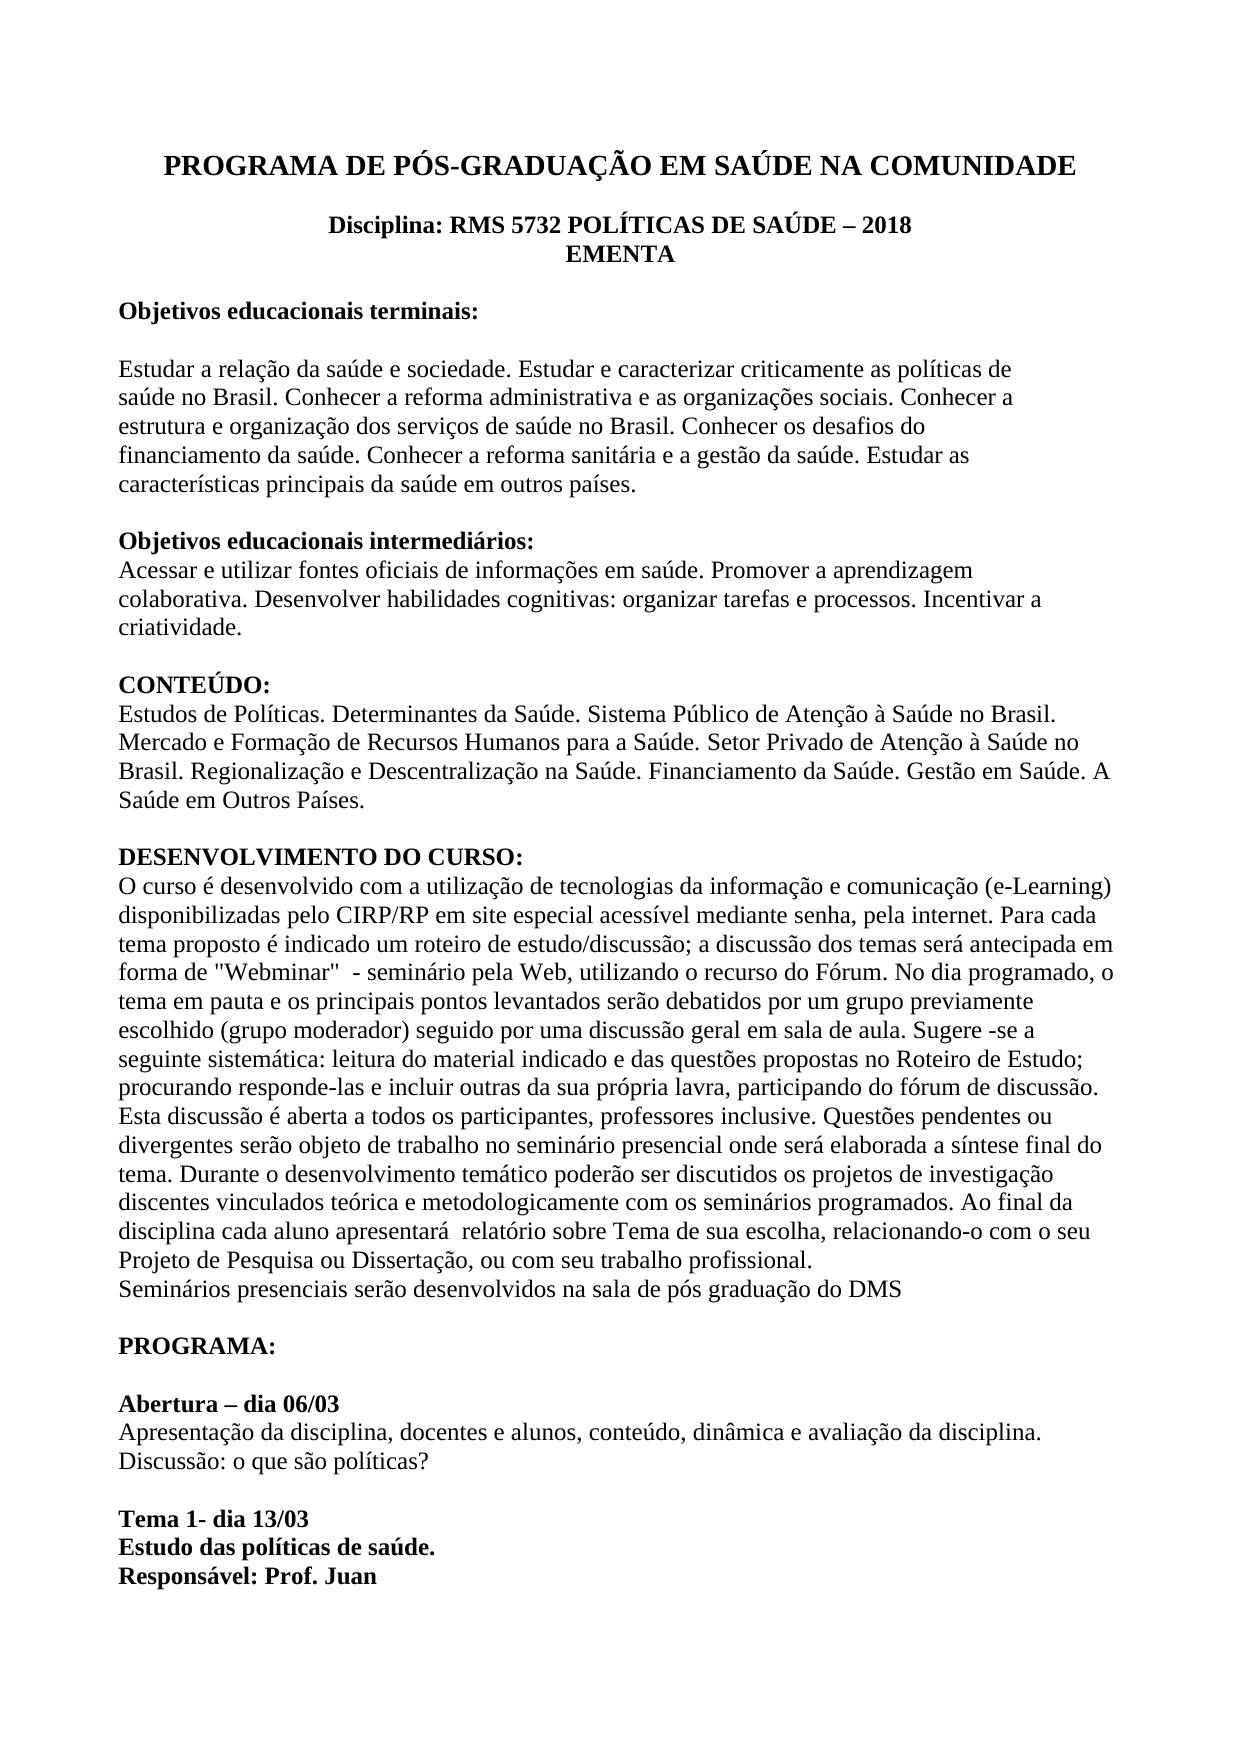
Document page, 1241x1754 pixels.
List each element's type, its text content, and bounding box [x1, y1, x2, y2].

text Estudar a relação da saúde e sociedade. Estudar e caracterizar criticamente as políticas de [118, 354, 1122, 382]
text Estudos de Políticas. Determinantes da Saúde. Sistema Público de Atenção à Saúde no Brasil. Mercado e Formação de Recursos Humanos para a Saúde. Setor Privado de Atenção à Saúde no Brasil. Regionalização e Descentralização na Saúde. Financiamento da Saúde. Gestão em Saúde. A Saúde em Outros Países. [118, 699, 1122, 814]
text Estudo das políticas de saúde. [118, 1532, 1122, 1561]
text O curso é desenvolvido com a utilização de tecnologias da informação e comunicação (e-Learning) disponibilizadas pelo CIRP/RP em site especial acessível mediante senha, pela internet. Para cada tema proposto é indicado um roteiro de estudo/discussão; a discussão dos temas será antecipada em forma de "Webminar" - seminário pela Web, utilizando o recurso do Fórum. No dia programado, o tema em pauta e os principais pontos levantados serão debatidos por um grupo previamente escolhido (grupo moderador) seguido por uma discussão geral em sala de aula. Sugere -se a seguinte sistemática: leitura do material indicado e das questões propostas no Roteiro de Estudo; procurando responde-las e incluir outras da sua própria lavra, participando do fórum de discussão. Esta discussão é aberta a todos os participantes, professores inclusive. Questões pendentes ou divergentes serão objeto de trabalho no seminário presencial onde será elaborada a síntese final do tema. Durante o desenvolvimento temático poderão ser discutidos os projetos de investigação [118, 871, 1122, 1187]
text Objetivos educacionais terminais: [118, 296, 1122, 325]
text Responsável: Prof. Juan [118, 1561, 1122, 1590]
text Apresentação da disciplina, docentes e alunos, conteúdo, dinâmica e avaliação da disciplina. Discussão: o que são políticas? [118, 1417, 1122, 1475]
text colaborativa. Desenvolver habilidades cognitivas: organizar tarefas e processos. Incentivar a criatividade. [118, 584, 1122, 641]
text discentes vinculados teórica e metodologicamente com os seminários programados. Ao final da disciplina cada aluno apresentará relatório sobre Tema de sua escolha, relacionando-o com o seu Projeto de Pesquisa ou Dissertação, ou com seu trabalho profissional. [118, 1187, 1122, 1274]
text Abertura – dia 06/03 [118, 1389, 1122, 1417]
text PROGRAMA DE PÓS-GRADUAÇÃO EM SAÚDE NA COMUNIDADE [118, 148, 1122, 181]
text EMENTA [118, 239, 1122, 267]
text PROGRAMA: [118, 1331, 1122, 1360]
text estrutura e organização dos serviços de saúde no Brasil. Conhecer os desafios do [118, 411, 1122, 440]
text Acessar e utilizar fontes oficiais de informações em saúde. Promover a aprendizagem [118, 555, 1122, 584]
text Tema 1- dia 13/03 [118, 1504, 1122, 1532]
text DESENVOLVIMENTO DO CURSO: [118, 842, 1122, 871]
text Disciplina: RMS 5732 POLÍTICAS DE SAÚDE – 2018 [118, 210, 1122, 239]
text Objetivos educacionais intermediários: [118, 526, 1122, 555]
text características principais da saúde em outros países. [118, 469, 1122, 497]
text saúde no Brasil. Conhecer a reforma administrativa e as organizações sociais. Conhecer a [118, 382, 1122, 411]
text CONTEÚDO: [118, 670, 1122, 699]
text financiamento da saúde. Conhecer a reforma sanitária e a gestão da saúde. Estudar as [118, 440, 1122, 469]
text Seminários presenciais serão desenvolvidos na sala de pós graduação do DMS [118, 1274, 1122, 1302]
